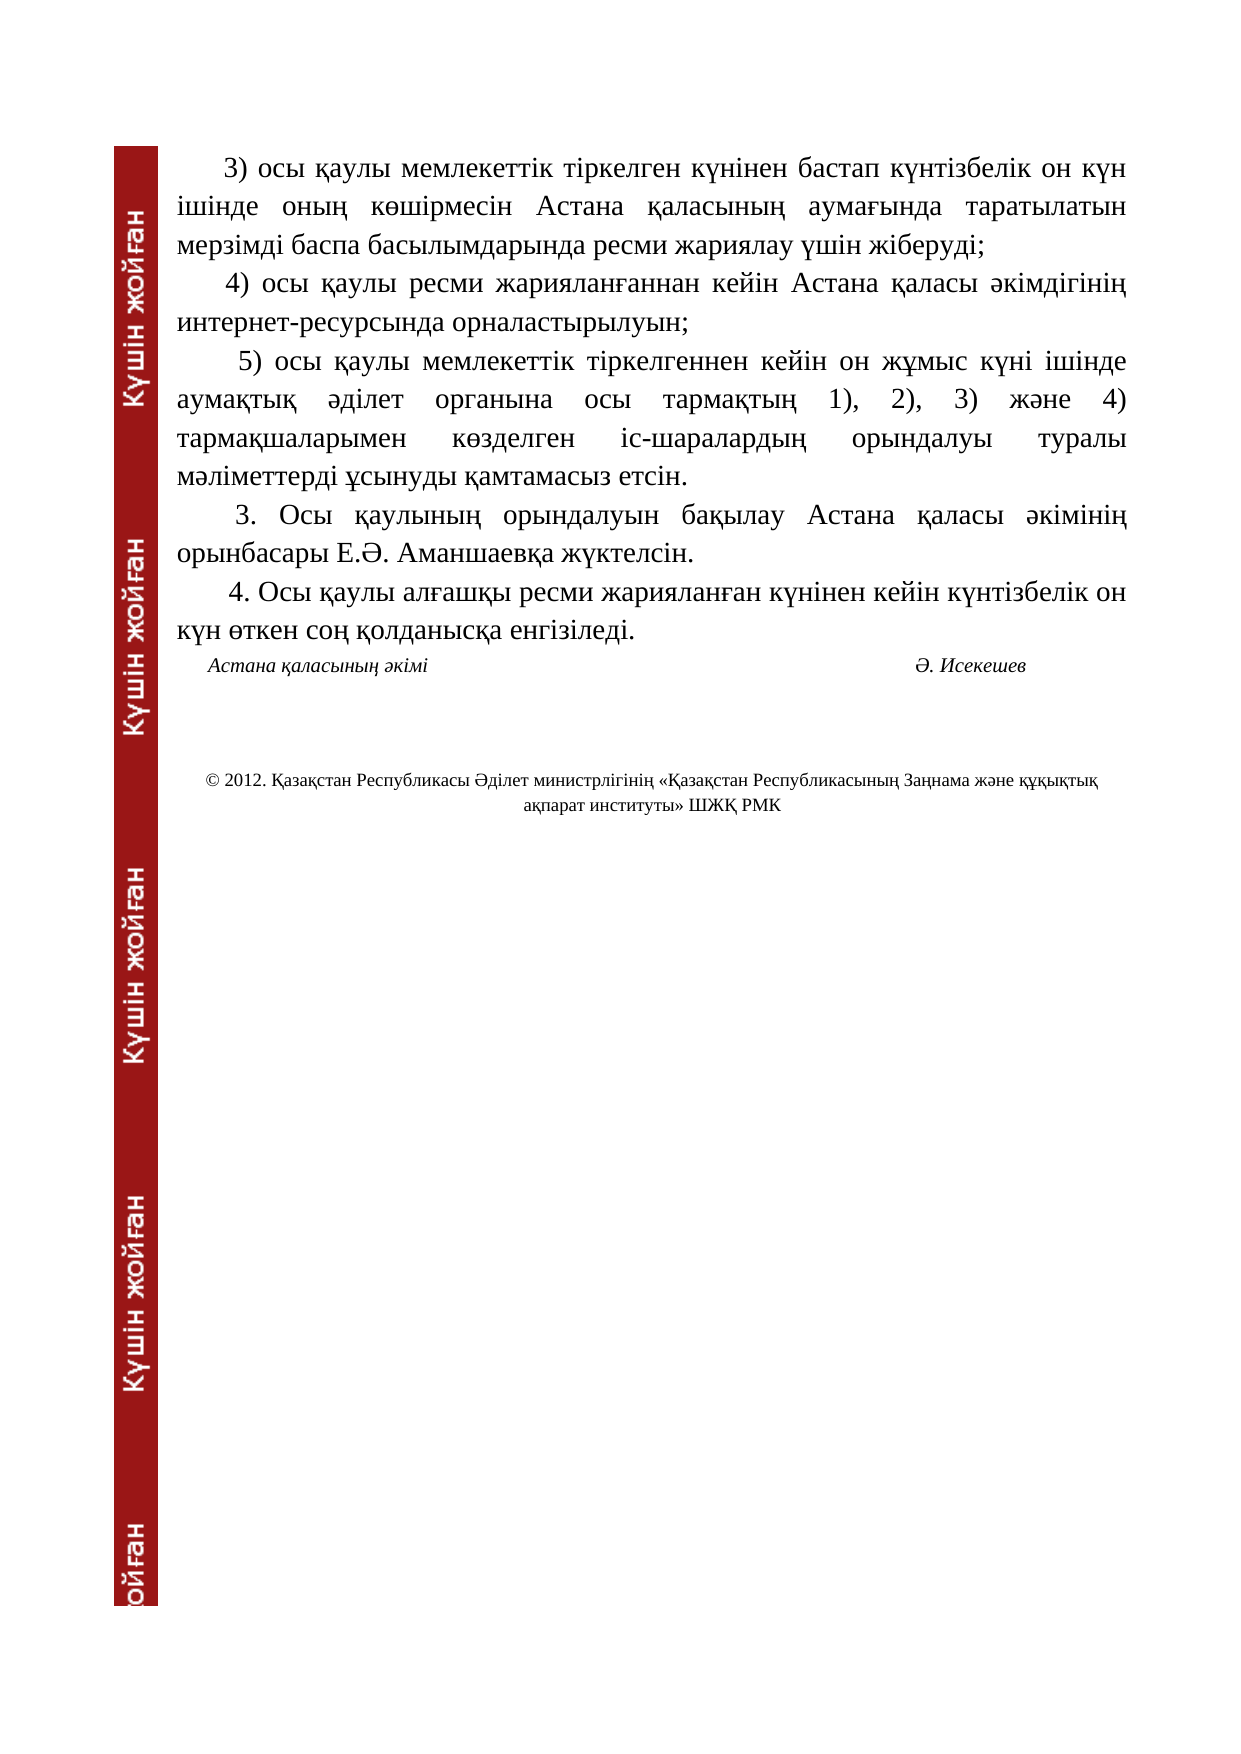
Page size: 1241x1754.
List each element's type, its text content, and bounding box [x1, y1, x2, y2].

text © 2012. Қазақстан Республикасы Әділет министрлігінің «Қазақстан Республикасының Заңнама және құқықтық ақпарат институты» ШЖҚ РМК [112, 769, 1128, 815]
picture [114, 682, 158, 769]
table_header Ә. Исекешев [913, 651, 1240, 682]
picture [114, 815, 158, 1606]
picture [114, 492, 158, 497]
picture [114, 146, 158, 150]
picture [114, 338, 158, 343]
text 4. Осы қаулы алғашқы ресми жарияланған күнінен кейін күнтізбелік он күн өткен соң қолданысқа енгізіледі. [112, 574, 1128, 646]
picture [114, 569, 158, 574]
text 3. Осы қаулының орындалуын бақылау Астана қаласы әкімінің орынбасары Е.Ә. Аманшаевқа жүктелсін. [112, 497, 1128, 569]
picture [114, 261, 158, 266]
text 3) осы қаулы мемлекеттік тіркелген күнінен бастап күнтізбелік он күн ішінде оның көшірмесін Астана қаласының аумағында таратылатын мерзімді баспа басылымдарында ресми жариялау үшін жіберуді; [112, 150, 1128, 261]
picture [114, 646, 158, 651]
text 5) осы қаулы мемлекеттік тіркелгеннен кейін он жұмыс күні ішінде аумақтық әділет органына осы тармақтың 1), 2), 3) және 4) тармақшаларымен көзделген іс-шаралардың орындалуы туралы мәліметтерді ұсынуды қамтамасыз етсін. [112, 343, 1128, 492]
table_header Астана қаласының әкімі [101, 651, 913, 682]
text 4) осы қаулы ресми жарияланғаннан кейін Астана қаласы әкімдігінің интернет-ресурсында орналастырылуын; [112, 266, 1128, 338]
